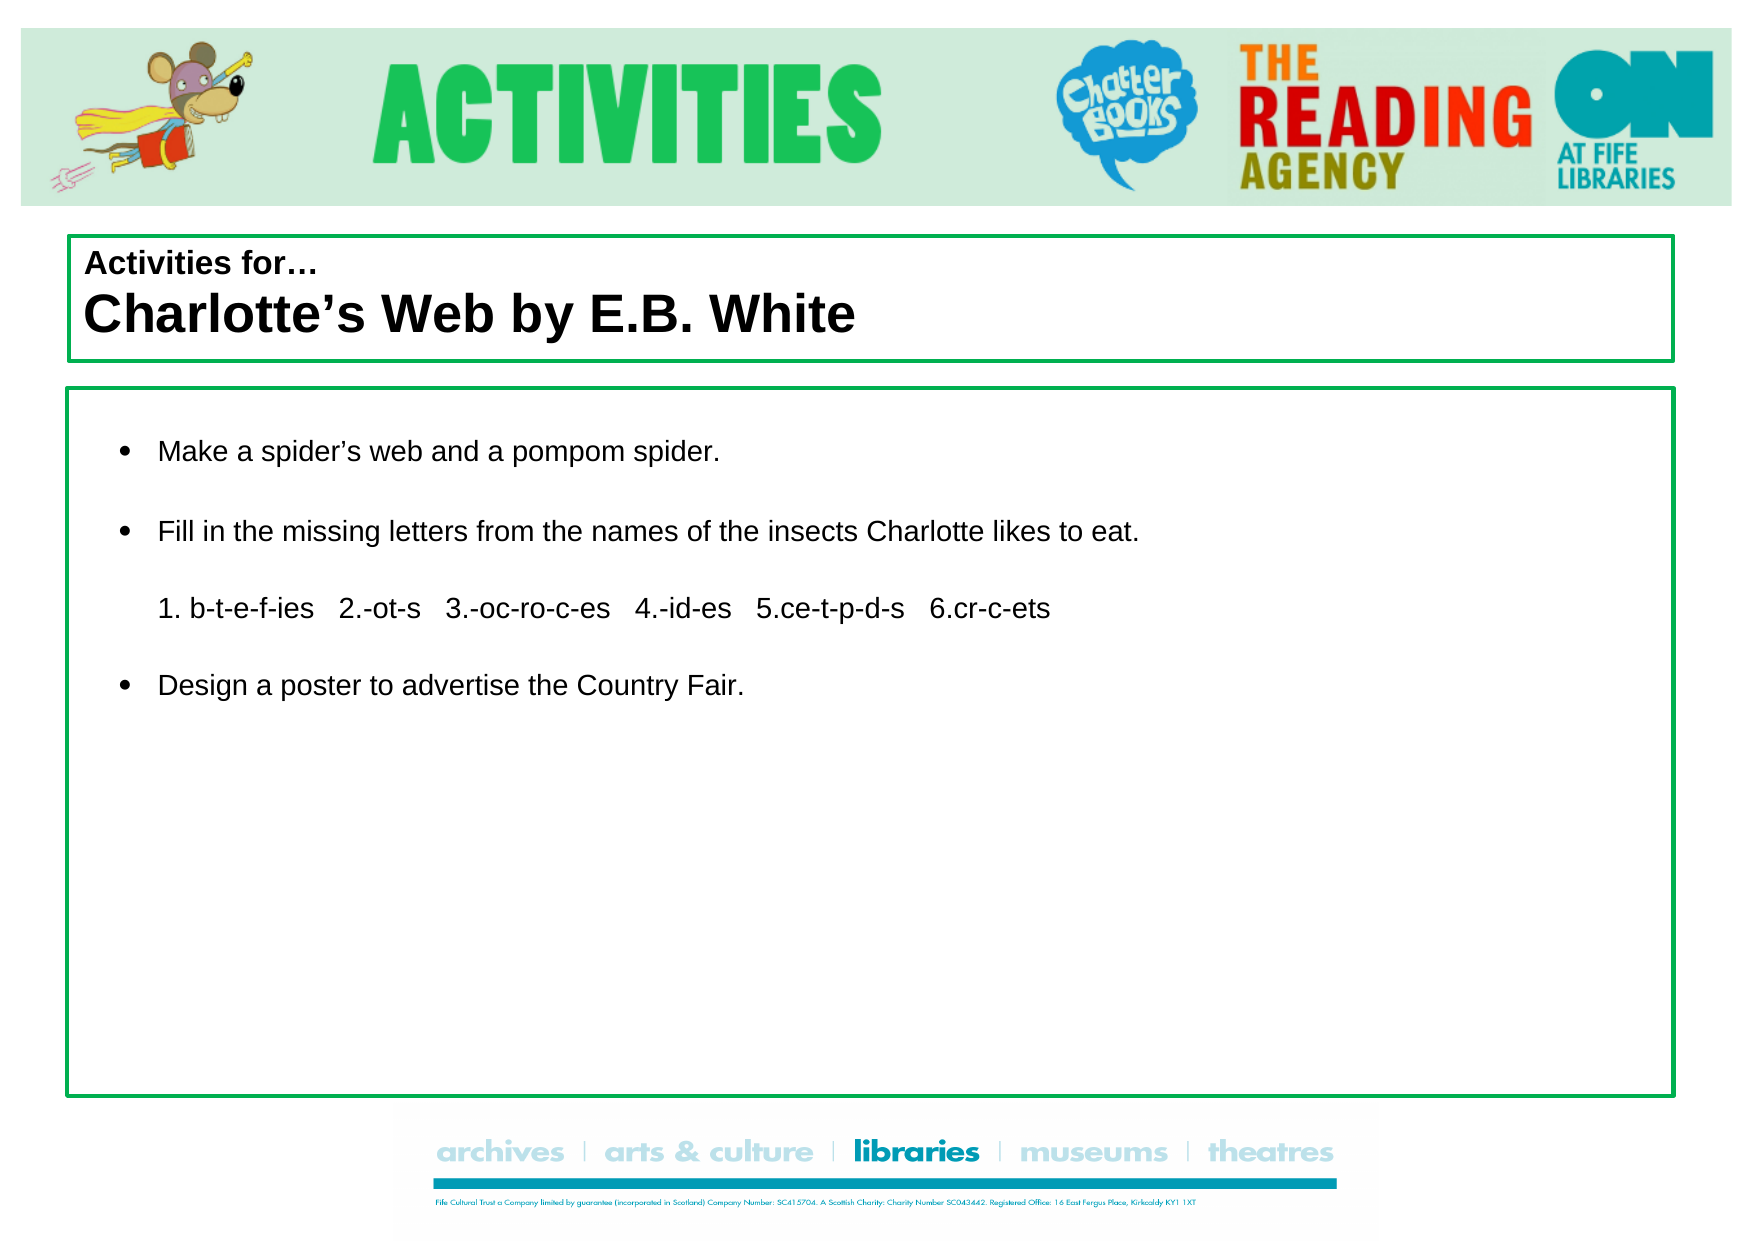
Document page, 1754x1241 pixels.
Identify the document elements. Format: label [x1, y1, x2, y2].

picture [393, 1102, 1379, 1241]
picture [20, 28, 1732, 206]
